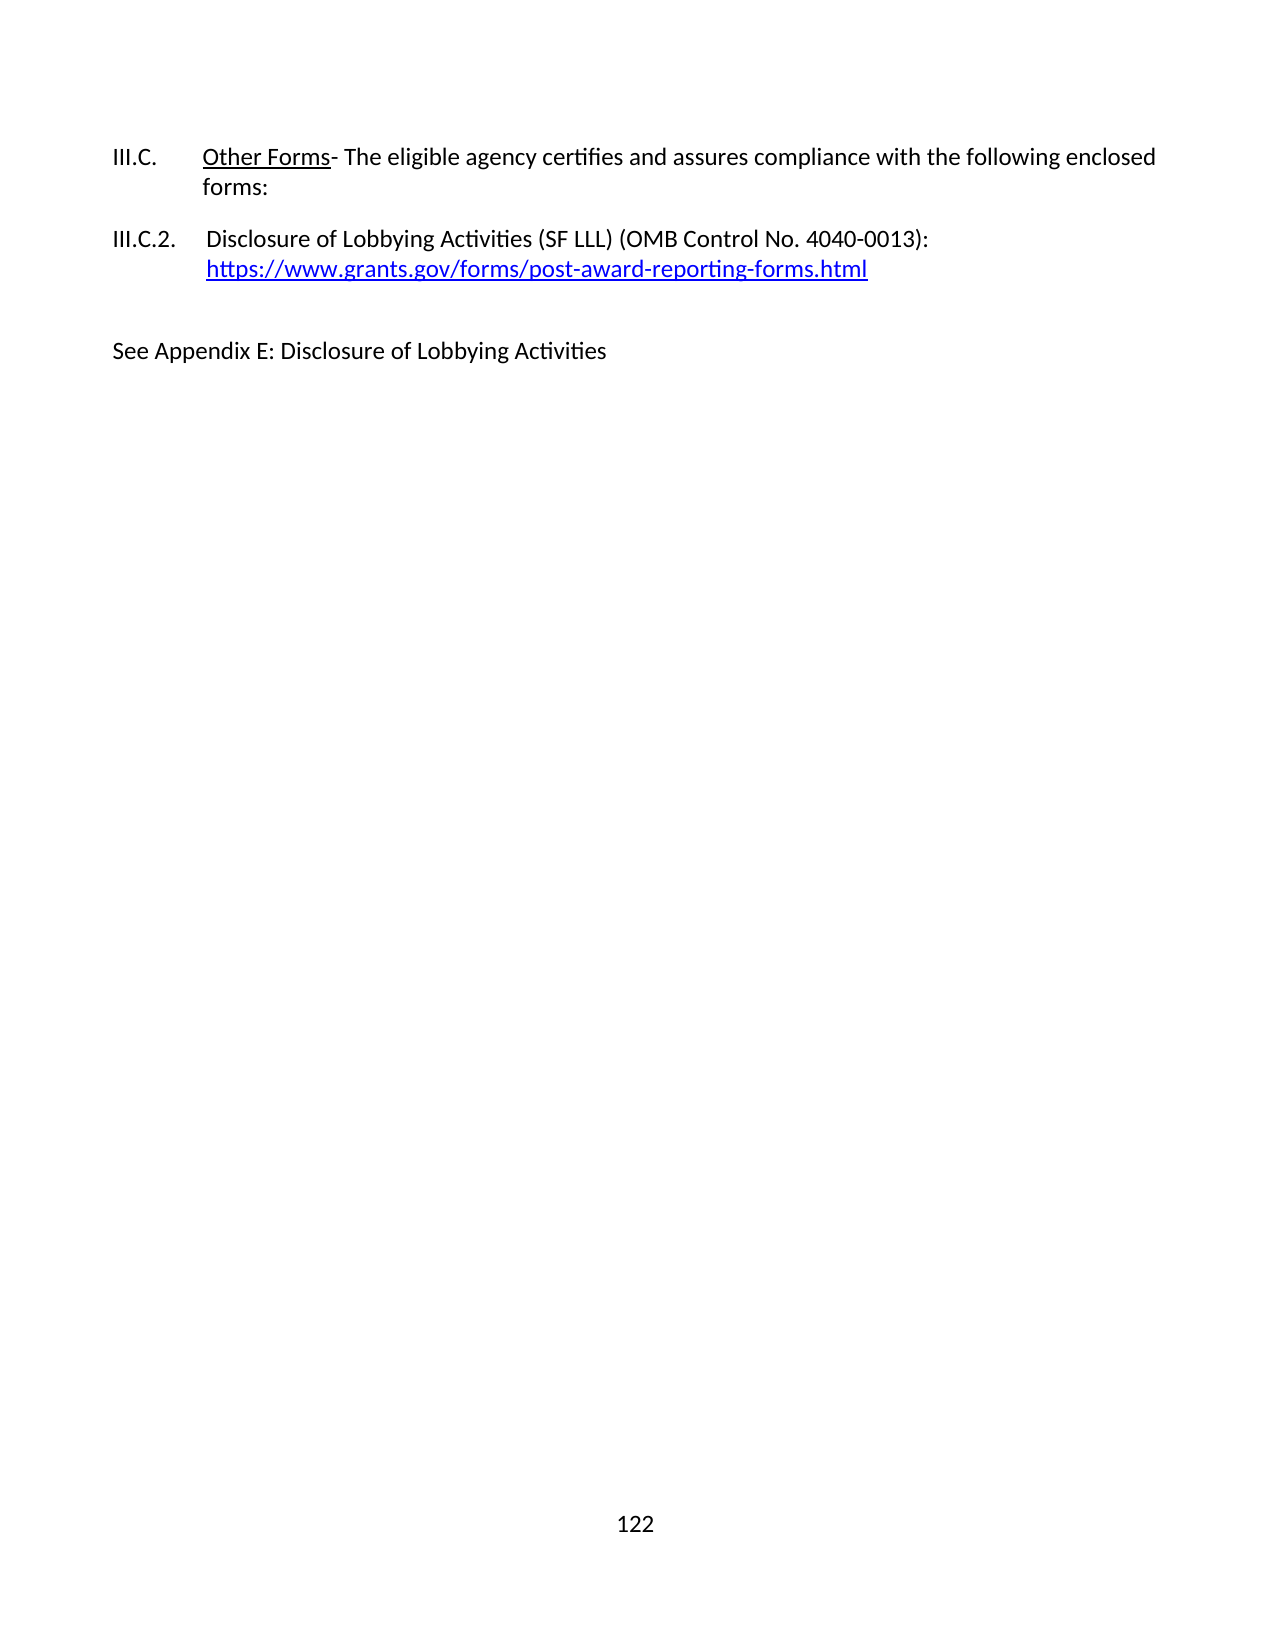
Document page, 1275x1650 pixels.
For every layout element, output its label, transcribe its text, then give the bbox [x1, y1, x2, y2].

text III.C. Other Forms- The eligible agency certifies and assures compliance with the following enclosed forms: [112, 141, 1158, 202]
text See Appendix E: Disclosure of Lobbying Activities [112, 335, 1158, 366]
subtitle III.C.2. Disclosure of Lobbying Activities (SF LLL) (OMB Control No. 4040-0013): https://www.grants.gov/forms/post-award-reporting-forms.html [112, 223, 1158, 284]
